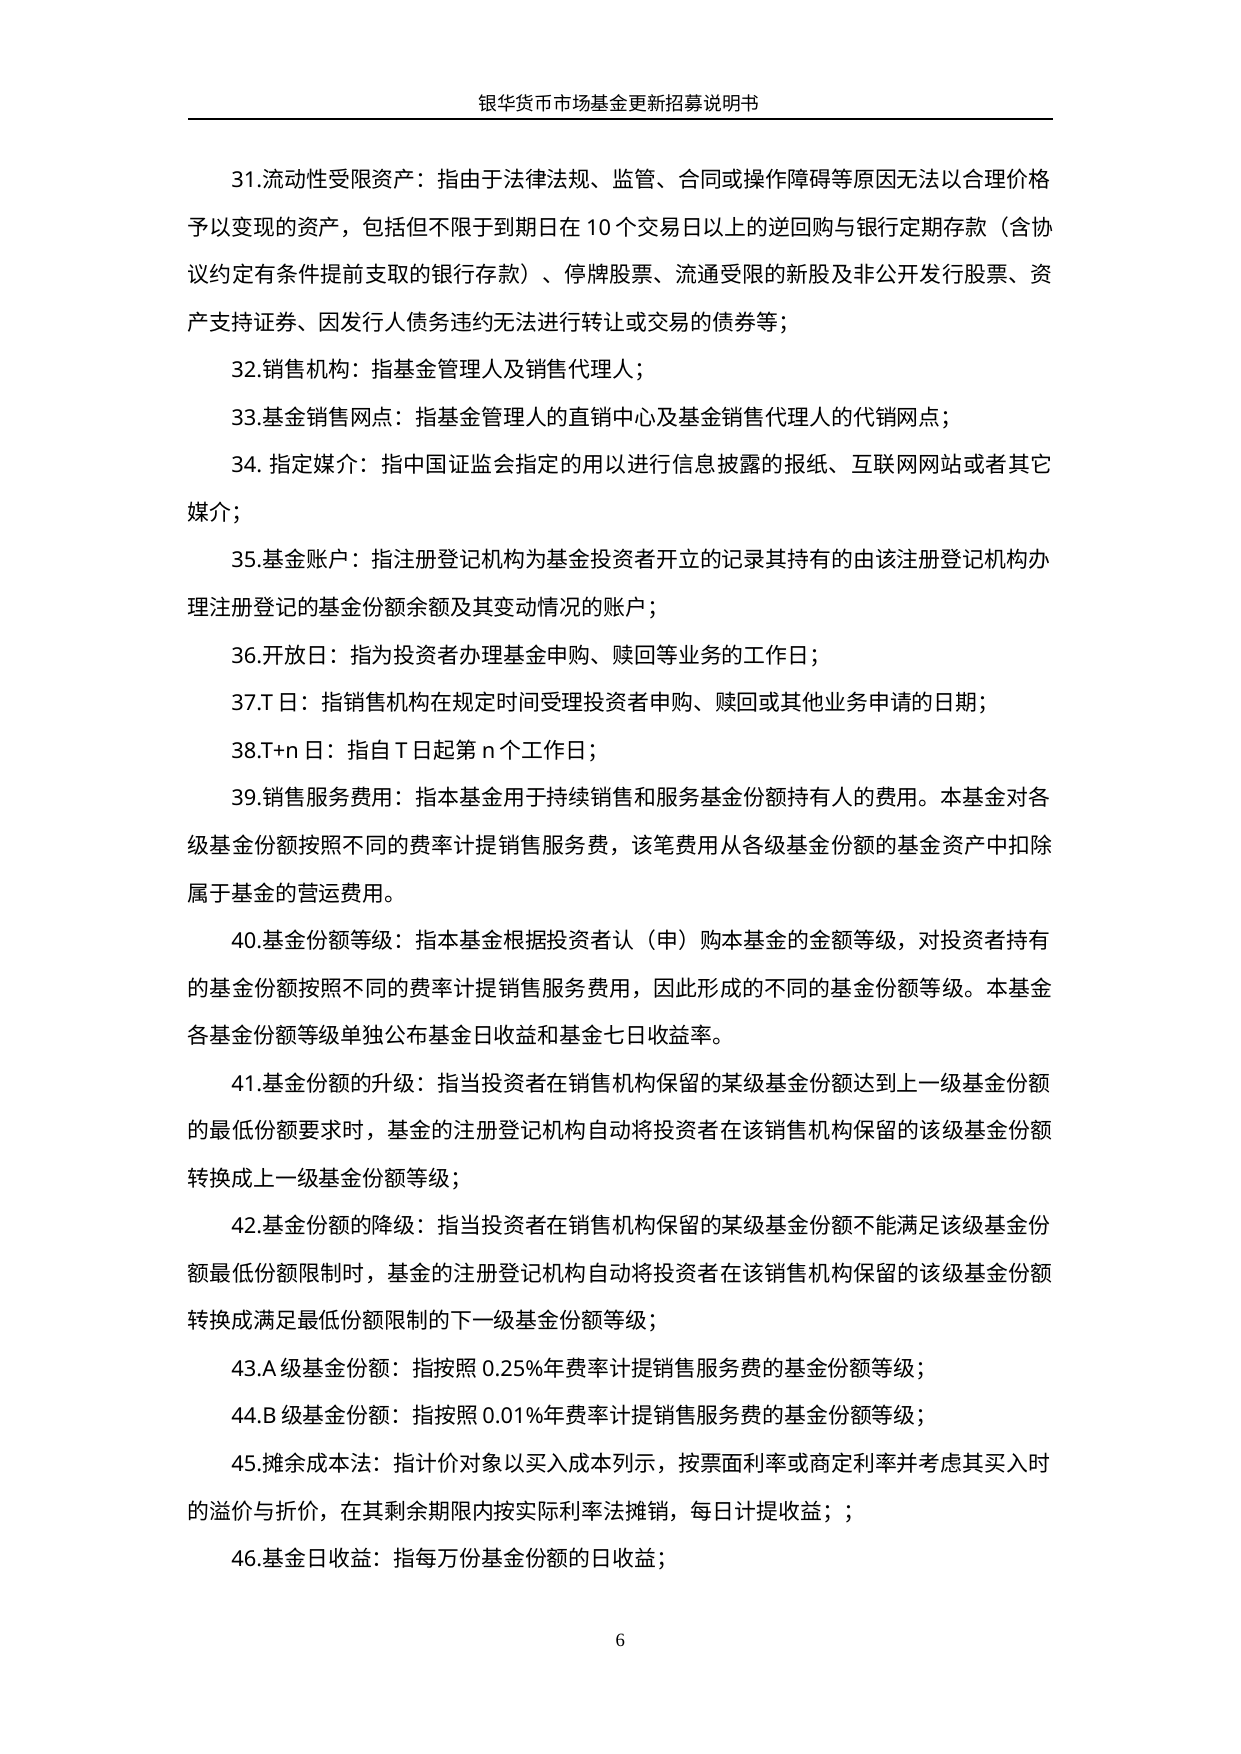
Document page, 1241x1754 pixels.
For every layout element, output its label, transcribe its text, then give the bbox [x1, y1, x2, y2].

text 35.基金账户：指注册登记机构为基金投资者开立的记录其持有的由该注册登记机构办理注册登记的基金份额余额及其变动情况的账户； [187, 542, 1053, 622]
text 36.开放日：指为投资者办理基金申购、赎回等业务的工作日； [187, 638, 1053, 669]
text 40.基金份额等级：指本基金根据投资者认（申）购本基金的金额等级，对投资者持有的基金份额按照不同的费率计提销售服务费用，因此形成的不同的基金份额等级。本基金各基金份额等级单独公布基金日收益和基金七日收益率。 [187, 923, 1053, 1050]
text 44.B级基金份额：指按照0.01%年费率计提销售服务费的基金份额等级； [187, 1398, 1053, 1430]
text 32.销售机构：指基金管理人及销售代理人； [187, 352, 1053, 384]
text 37.T日：指销售机构在规定时间受理投资者申购、赎回或其他业务申请的日期； [187, 685, 1053, 717]
text 31.流动性受限资产：指由于法律法规、监管、合同或操作障碍等原因无法以合理价格予以变现的资产，包括但不限于到期日在10个交易日以上的逆回购与银行定期存款（含协议约定有条件提前支取的银行存款）、停牌股票、流通受限的新股及非公开发行股票、资产支持证券、因发行人债务违约无法进行转让或交易的债券等； [187, 162, 1053, 336]
text 34. 指定媒介：指中国证监会指定的用以进行信息披露的报纸、互联网网站或者其它媒介； [187, 447, 1053, 527]
text 45.摊余成本法：指计价对象以买入成本列示，按票面利率或商定利率并考虑其买入时的溢价与折价，在其剩余期限内按实际利率法摊销，每日计提收益；； [187, 1446, 1053, 1525]
text 46.基金日收益：指每万份基金份额的日收益； [187, 1541, 1053, 1573]
text 33.基金销售网点：指基金管理人的直销中心及基金销售代理人的代销网点； [187, 400, 1053, 432]
text 43.A级基金份额：指按照0.25%年费率计提销售服务费的基金份额等级； [187, 1351, 1053, 1383]
text 42.基金份额的降级：指当投资者在销售机构保留的某级基金份额不能满足该级基金份额最低份额限制时，基金的注册登记机构自动将投资者在该销售机构保留的该级基金份额转换成满足最低份额限制的下一级基金份额等级； [187, 1208, 1053, 1335]
text 39.销售服务费用：指本基金用于持续销售和服务基金份额持有人的费用。本基金对各级基金份额按照不同的费率计提销售服务费，该笔费用从各级基金份额的基金资产中扣除，属于基金的营运费用。 [187, 780, 1053, 907]
text 38.T+n日：指自T日起第n个工作日； [187, 733, 1053, 764]
text 41.基金份额的升级：指当投资者在销售机构保留的某级基金份额达到上一级基金份额的最低份额要求时，基金的注册登记机构自动将投资者在该销售机构保留的该级基金份额转换成上一级基金份额等级； [187, 1066, 1053, 1192]
